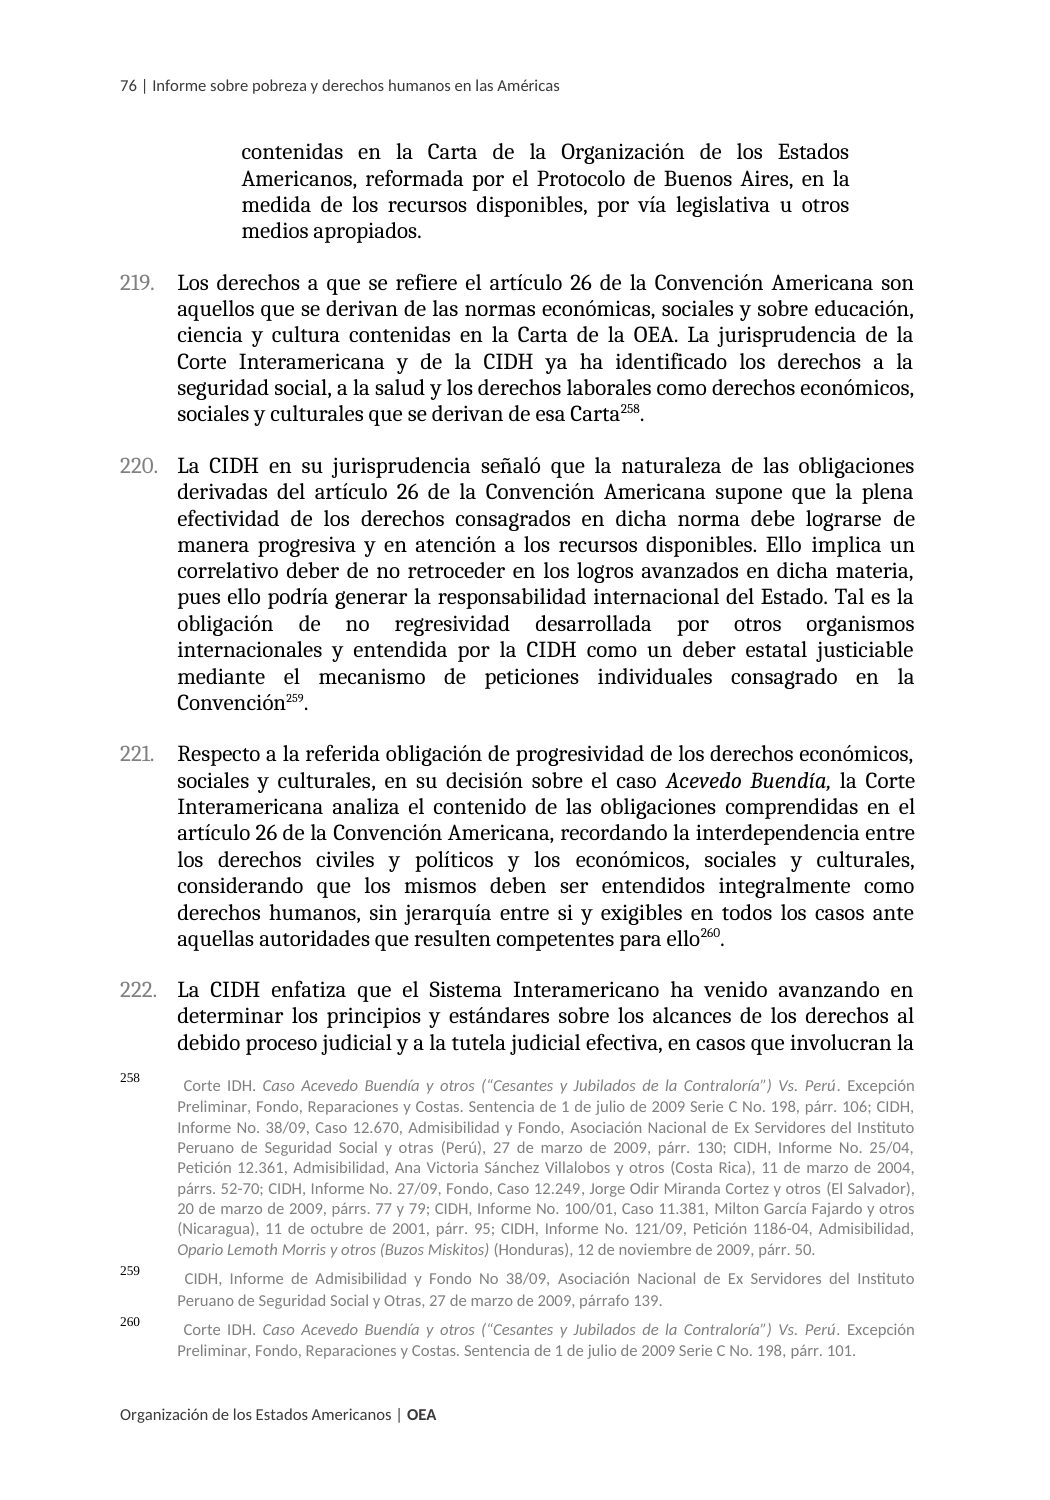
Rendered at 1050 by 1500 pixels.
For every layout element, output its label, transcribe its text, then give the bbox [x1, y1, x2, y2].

list Los derechos a que se refiere el artículo 26 de la Convención Americana son aquellos que se derivan de las normas económicas, sociales y sobre educación, ciencia y cultura contenidas en la Carta de la OEA. La jurisprudencia de la Corte Interamericana y de la CIDH ya ha identificado los derechos a la seguridad social, a la salud y los derechos laborales como derechos económicos, sociales y culturales que se derivan de esa Carta. [120, 269, 915, 428]
list La CIDH en su jurisprudencia señaló que la naturaleza de las obligaciones derivadas del artículo 26 de la Convención Americana supone que la plena efectividad de los derechos consagrados en dicha norma debe lograrse de manera progresiva y en atención a los recursos disponibles. Ello implica un correlativo deber de no retroceder en los logros avanzados en dicha materia, pues ello podría generar la responsabilidad internacional del Estado. Tal es la obligación de no regresividad desarrollada por otros organismos internacionales y entendida por la CIDH como un deber estatal justiciable mediante el mecanismo de peticiones individuales consagrado en la Convención. [120, 453, 915, 716]
list Respecto a la referida obligación de progresividad de los derechos económicos, sociales y culturales, en su decisión sobre el caso Acevedo Buendía, la Corte Interamericana analiza el contenido de las obligaciones comprendidas en el artículo 26 de la Convención Americana, recordando la interdependencia entre los derechos civiles y políticos y los económicos, sociales y culturales, considerando que los mismos deben ser entendidos integralmente como derechos humanos, sin jerarquía entre si y exigibles en todos los casos ante aquellas autoridades que resulten competentes para ello. [120, 741, 915, 952]
